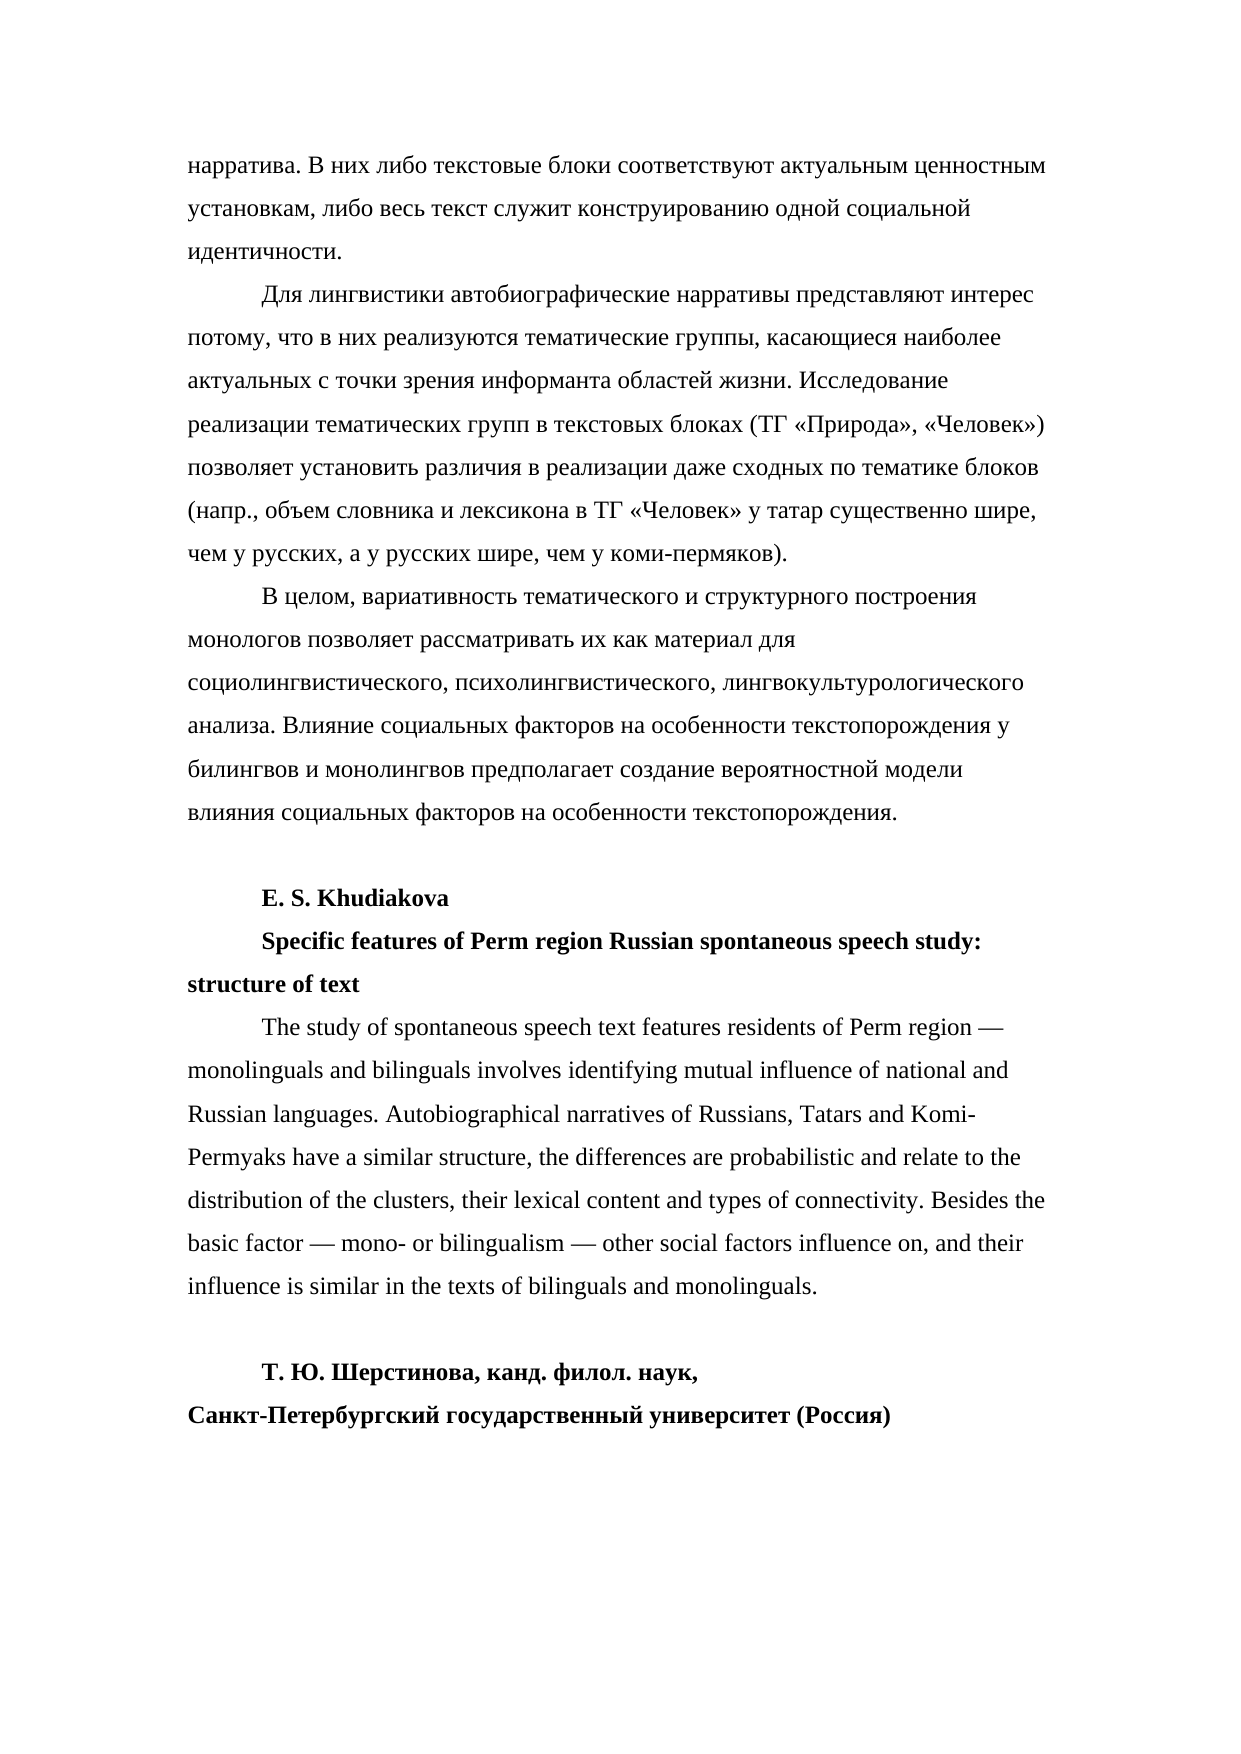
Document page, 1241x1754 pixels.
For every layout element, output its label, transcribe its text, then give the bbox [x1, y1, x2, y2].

text В целом, вариативность тематического и структурного построения монологов позволяет рассматривать их как материал для социолингвистического, психолингвистического, лингвокультурологического анализа. Влияние социальных факторов на особенности текстопорождения у билингвов и монолингвов предполагает создание вероятностной модели влияния социальных факторов на особенности текстопорождения. [187, 581, 1053, 826]
text E. S. Khudiakova [187, 883, 1053, 912]
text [187, 150, 1053, 265]
text Для лингвистики автобиографические нарративы представляют интерес потому, что в них реализуются тематические группы, касающиеся наиболее актуальных с точки зрения информанта областей жизни. Исследование реализации тематических групп в текстовых блоках (ТГ «Природа», «Человек») позволяет установить различия в реализации даже сходных по тематике блоков (напр., объем словника и лексикона в ТГ «Человек» у татар существенно шире, чем у русских, а у русских шире, чем у коми-пермяков). [187, 279, 1053, 567]
text Т. Ю. Шерстинова, канд. филол. наук, Санкт-Петербургский государственный университет (Россия) [187, 1357, 1053, 1472]
text Specific features of Perm region Russian spontaneous speech study: structure of text [187, 926, 1053, 998]
text The study of spontaneous speech text features residents of Perm region — monolinguals and bilinguals involves identifying mutual influence of national and Russian languages. Autobiographical narratives of Russians, Tatars and Komi-Permyaks have a similar structure, the differences are probabilistic and relate to the distribution of the clusters, their lexical content and types of connectivity. Besides the basic factor — mono- or bilingualism — other social factors influence on, and their influence is similar in the texts of bilinguals and monolinguals. [187, 1012, 1053, 1300]
